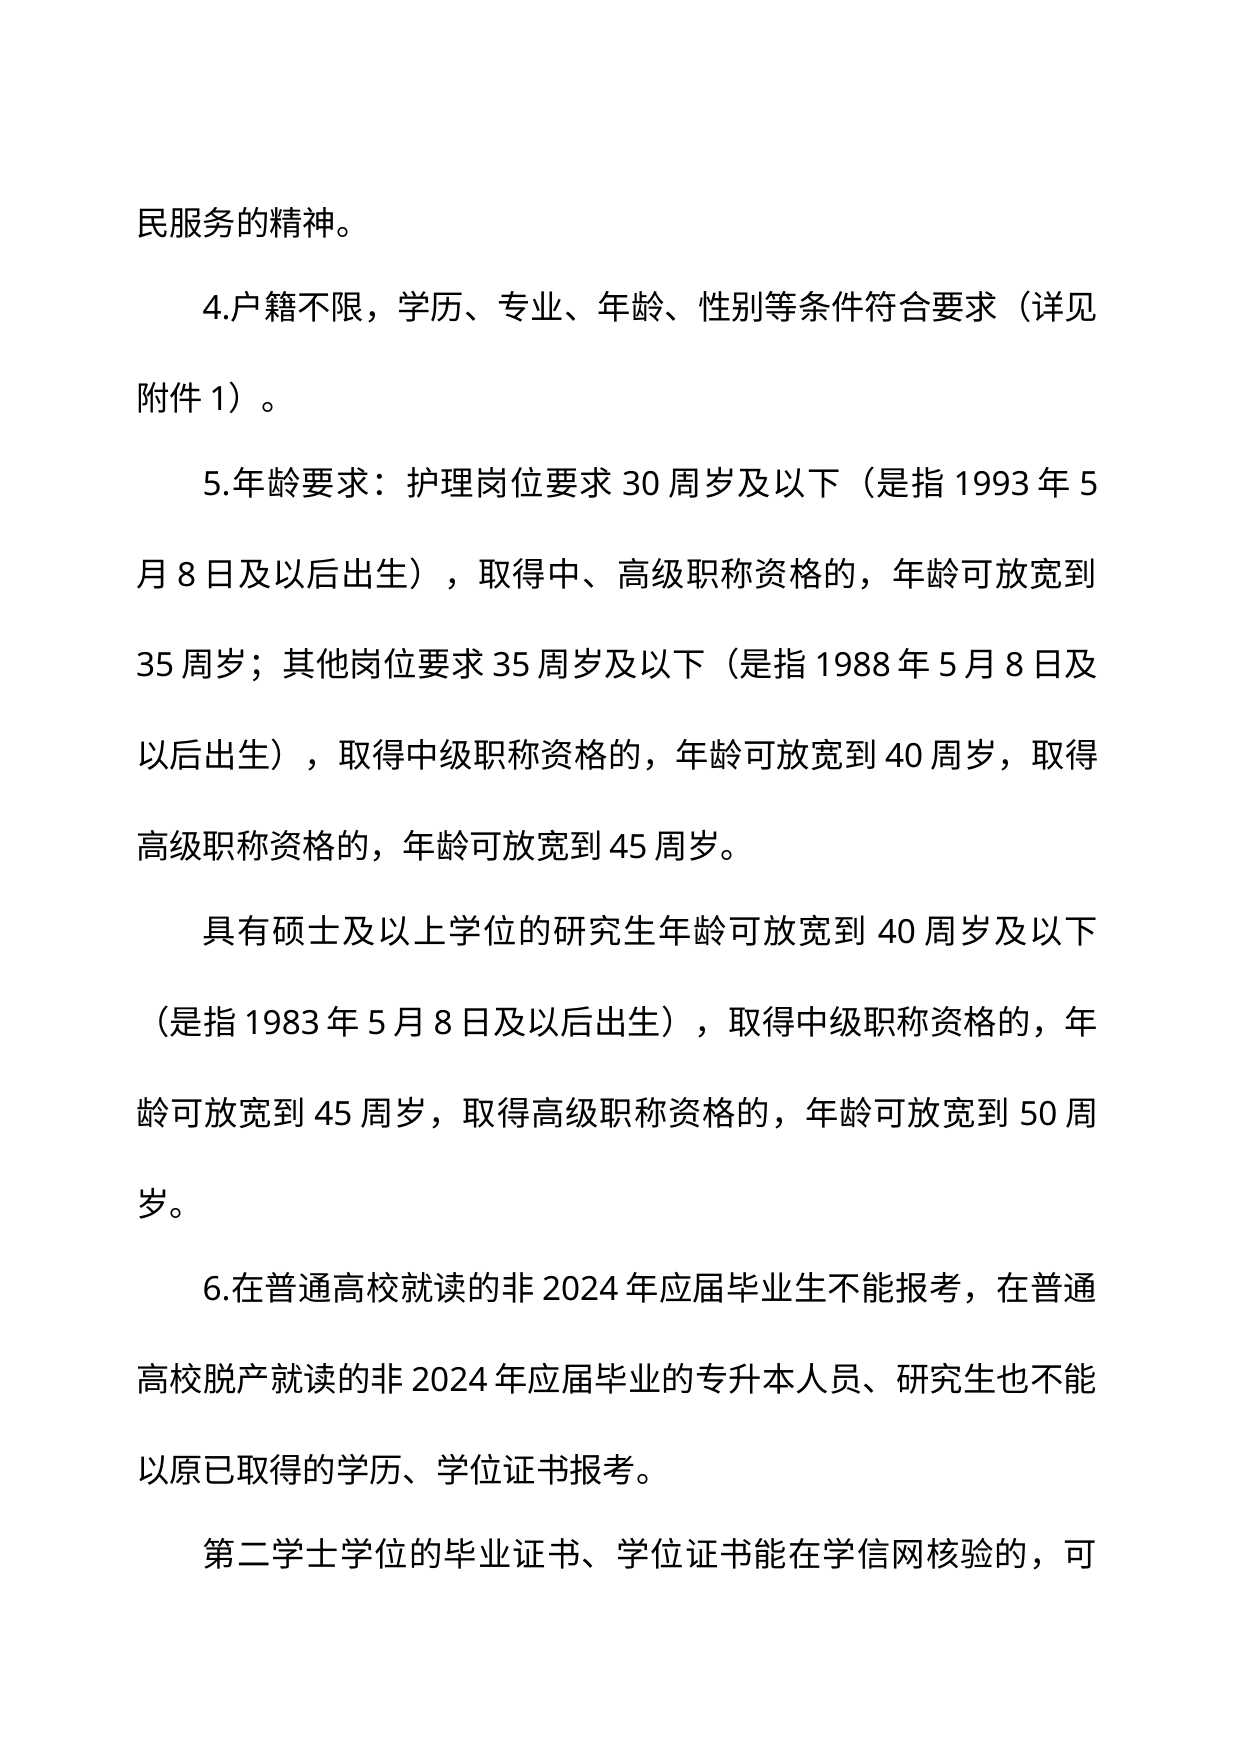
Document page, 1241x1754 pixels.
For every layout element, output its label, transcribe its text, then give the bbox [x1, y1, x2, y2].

text 4.户籍不限，学历、专业、年龄、性别等条件符合要求（详见附件1）。 [136, 273, 1098, 429]
list 6.在普通高校就读的非2024年应届毕业生不能报考，在普通高校脱产就读的非2024年应届毕业的专升本人员、研究生也不能以原已取得的学历、学位证书报考。 [136, 1253, 1098, 1500]
text 5.年龄要求：护理岗位要求30周岁及以下（是指1993年5月8日及以后出生），取得中、高级职称资格的，年龄可放宽到35周岁；其他岗位要求35周岁及以下（是指1988年5月8日及以后出生），取得中级职称资格的，年龄可放宽到40周岁，取得高级职称资格的，年龄可放宽到45周岁。 [136, 448, 1098, 877]
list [136, 1519, 1098, 1584]
text 具有硕士及以上学位的研究生年龄可放宽到40周岁及以下（是指1983年5月8日及以后出生），取得中级职称资格的，年龄可放宽到45周岁，取得高级职称资格的，年龄可放宽到50周岁。 [136, 896, 1098, 1234]
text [136, 188, 1098, 253]
